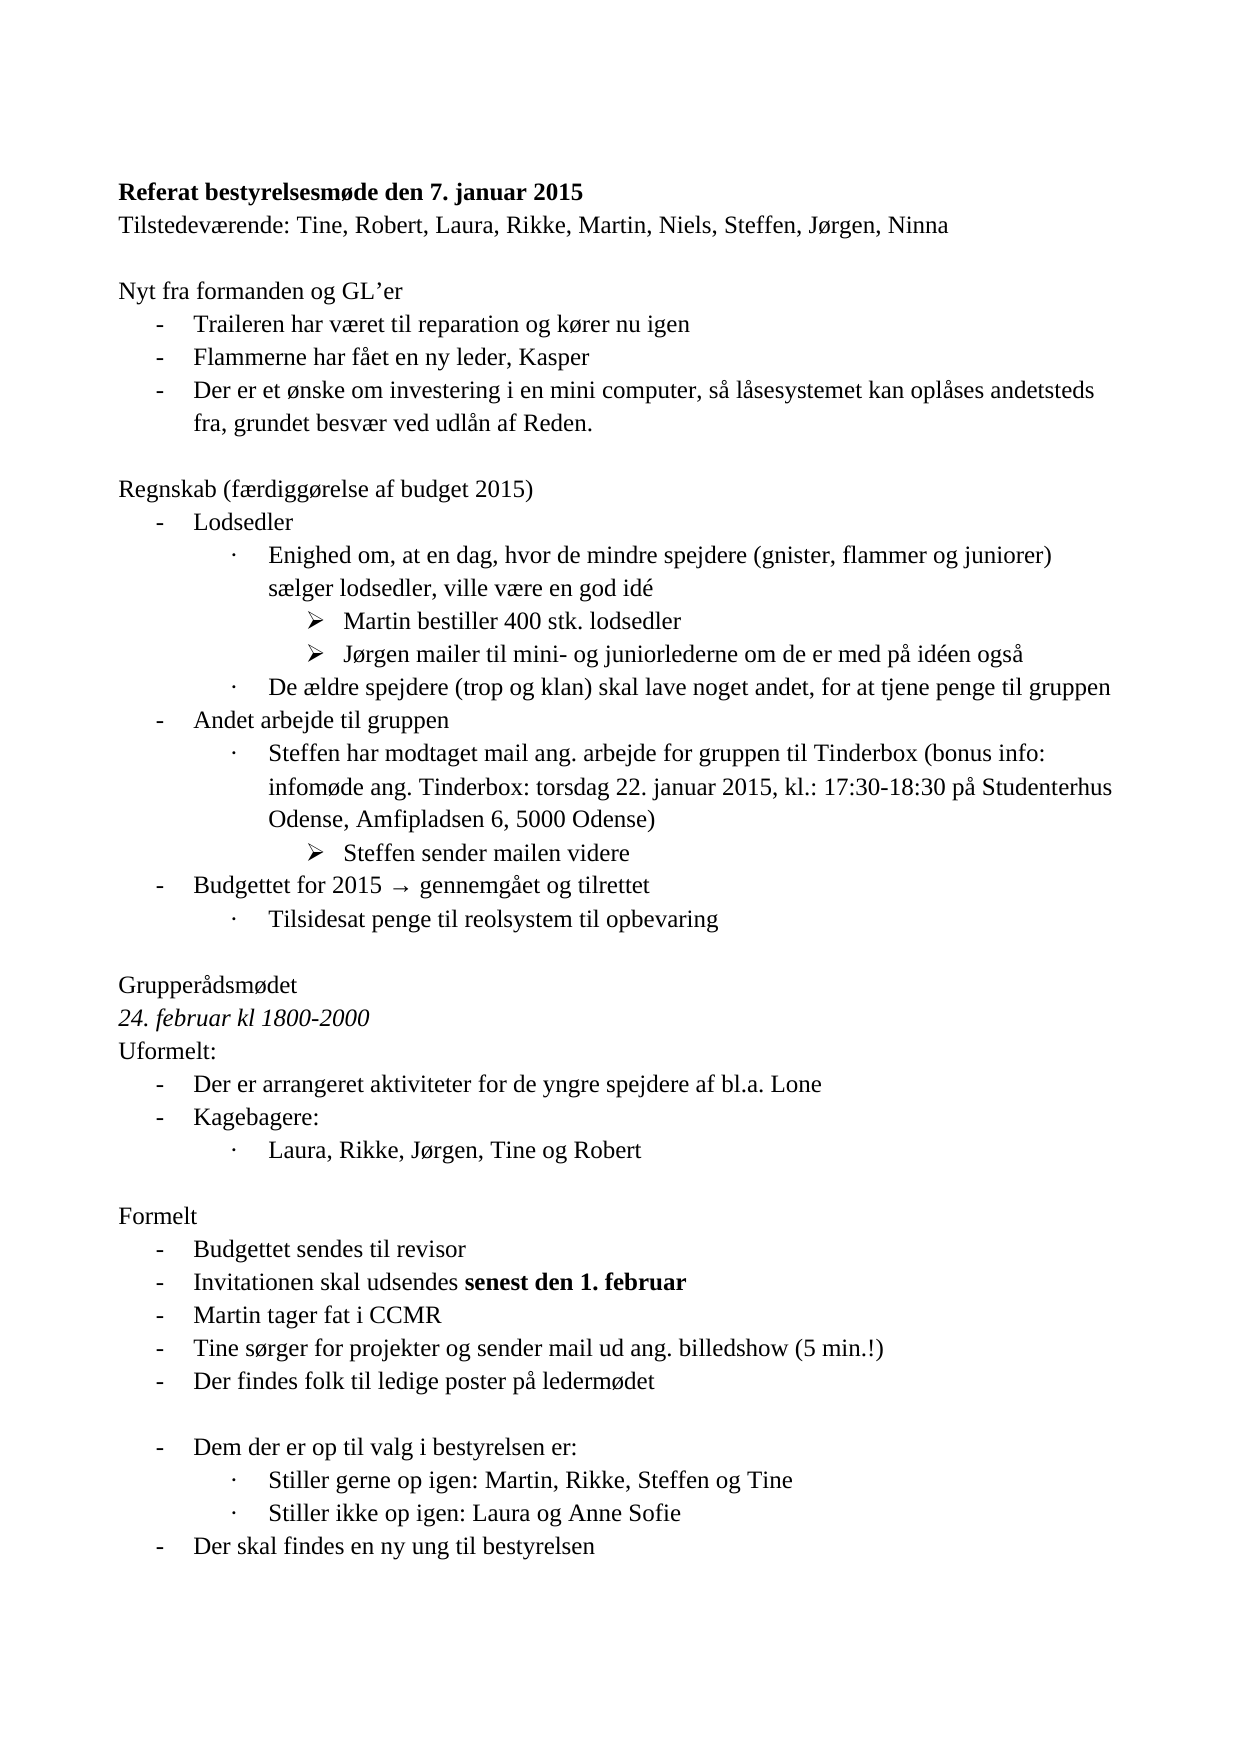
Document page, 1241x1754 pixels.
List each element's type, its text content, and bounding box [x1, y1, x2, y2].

text Formelt [118, 1201, 1122, 1229]
list Dem der er op til valg i bestyrelsen er: [156, 1432, 1122, 1461]
text Referat bestyrelsesmøde den 7. januar 2015 [118, 177, 1122, 206]
list Steffen sender mailen videre [306, 838, 1122, 866]
list Tine sørger for projekter og sender mail ud ang. billedshow (5 min.!) [156, 1333, 1122, 1362]
list Stiller gerne op igen: Martin, Rikke, Steffen og Tine [231, 1465, 1122, 1494]
list Enighed om, at en dag, hvor de mindre spejdere (gnister, flammer og juniorer) sælger lodsedler, ville være en god idé [231, 540, 1122, 602]
text Uformelt: [118, 1036, 1122, 1064]
text Regnskab (færdiggørelse af budget 2015) [118, 474, 1122, 503]
list Budgettet for 2015 → gennemgået og tilrettet [156, 871, 1122, 899]
list Laura, Rikke, Jørgen, Tine og Robert [231, 1135, 1122, 1163]
list Der findes folk til ledige poster på ledermødet [156, 1366, 1122, 1395]
text 24. februar kl 1800-2000 [118, 1003, 1122, 1031]
list Invitationen skal udsendes senest den 1. februar [156, 1267, 1122, 1296]
text Tilstedeværende: Tine, Robert, Laura, Rikke, Martin, Niels, Steffen, Jørgen, Ninna [118, 210, 1122, 239]
list Der er et ønske om investering i en mini computer, så låsesystemet kan oplåses andetsteds fra, grundet besvær ved udlån af Reden. [156, 375, 1122, 437]
list Der skal findes en ny ung til bestyrelsen [156, 1531, 1122, 1560]
list Der er arrangeret aktiviteter for de yngre spejdere af bl.a. Lone [156, 1069, 1122, 1097]
list Martin bestiller 400 stk. lodsedler [306, 606, 1122, 635]
text Grupperådsmødet [118, 970, 1122, 998]
list De ældre spejdere (trop og klan) skal lave noget andet, for at tjene penge til gruppen [231, 672, 1122, 701]
list Tilsidesat penge til reolsystem til opbevaring [231, 904, 1122, 932]
list Lodsedler [156, 507, 1122, 536]
list Martin tager fat i CCMR [156, 1300, 1122, 1329]
list Jørgen mailer til mini- og juniorlederne om de er med på idéen også [306, 639, 1122, 668]
list Andet arbejde til gruppen [156, 706, 1122, 734]
list Traileren har været til reparation og kører nu igen [156, 309, 1122, 338]
text Nyt fra formanden og GL’er [118, 276, 1122, 305]
list Stiller ikke op igen: Laura og Anne Sofie [231, 1498, 1122, 1527]
list Budgettet sendes til revisor [156, 1234, 1122, 1263]
list Kagebagere: [156, 1102, 1122, 1131]
list Steffen har modtaget mail ang. arbejde for gruppen til Tinderbox (bonus info: infomøde ang. Tinderbox: torsdag 22. januar 2015, kl.: 17:30-18:30 på Studenterhus Odense, Amfipladsen 6, 5000 Odense) [231, 738, 1122, 833]
list Flammerne har fået en ny leder, Kasper [156, 342, 1122, 371]
